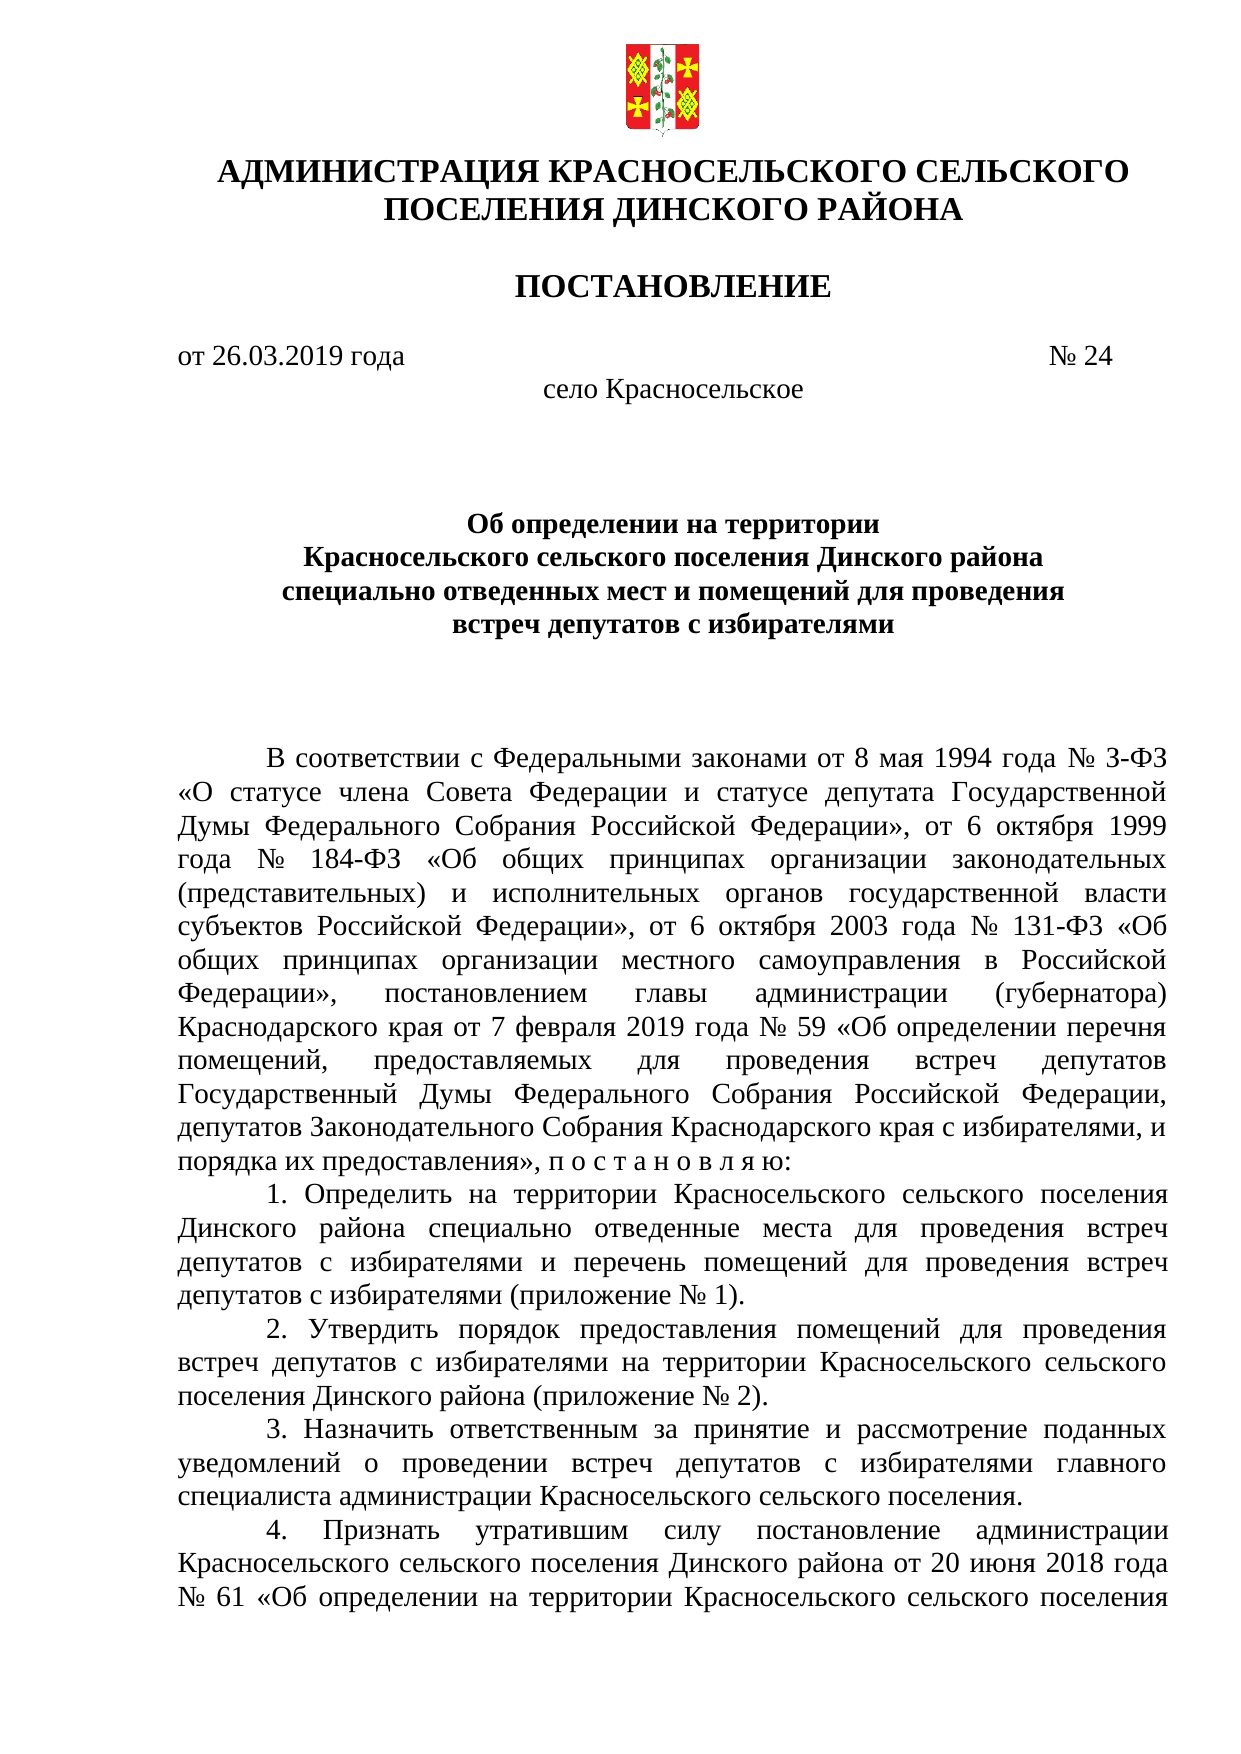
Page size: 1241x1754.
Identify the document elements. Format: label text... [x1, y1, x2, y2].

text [177, 1512, 1169, 1613]
text 1. Определить на территории Красносельского сельского поселения Динского района специально отведенные места для проведения встреч депутатов с избирателями и перечень помещений для проведения встреч депутатов с избирателями (приложение № 1). [177, 1177, 1169, 1311]
text 3. Назначить ответственным за принятие и рассмотрение поданных уведомлений о проведении встреч депутатов с избирателями главного специалиста администрации Красносельского сельского поселения. [177, 1411, 1167, 1512]
text 2. Утвердить порядок предоставления помещений для проведения встреч депутатов с избирателями на территории Красносельского сельского поселения Динского района (приложение № 2). [177, 1311, 1167, 1411]
text специально отведенных мест и помещений для проведения [177, 573, 1169, 606]
text В соответствии с Федеральными законами от 8 мая 1994 года № З-ФЗ «О статусе члена Совета Федерации и статусе депутата Государственной Думы Федерального Собрания Российской Федерации», от 6 октября 1999 года № 184-ФЗ «Об общих принципах организации законодательных (представительных) и исполнительных органов государственной власти субъектов Российской Федерации», от 6 октября 2003 года № 131-Ф3 «Об общих принципах организации местного самоуправления в Российской Федерации», постановлением главы администрации (губернатора) Краснодарского края от 7 февраля 2019 года № 59 «Об определении перечня помещений, предоставляемых для проведения встреч депутатов Государственный Думы Федерального Собрания Российской Федерации, депутатов Законодательного Собрания Краснодарского края с избирателями, и порядка их предоставления», п о с т а н о в л я ю: [177, 741, 1167, 1177]
picture [626, 44, 700, 137]
text ПОСТАНОВЛЕНИЕ [177, 266, 1169, 304]
text от 26.03.2019 года № 24 [177, 338, 1169, 372]
text АдминистрациЯ КРАСНОСЕЛЬСКОГО СЕЛЬСКОГО [177, 151, 1169, 189]
text ПОСЕЛЕНИЯ ДИНСКОГО РАЙОНА [177, 189, 1169, 228]
text село Красносельское [177, 372, 1169, 405]
text встреч депутатов с избирателями [177, 606, 1169, 640]
text Об определении на территории [177, 506, 1169, 539]
text Красносельского сельского поселения Динского района [177, 539, 1169, 573]
